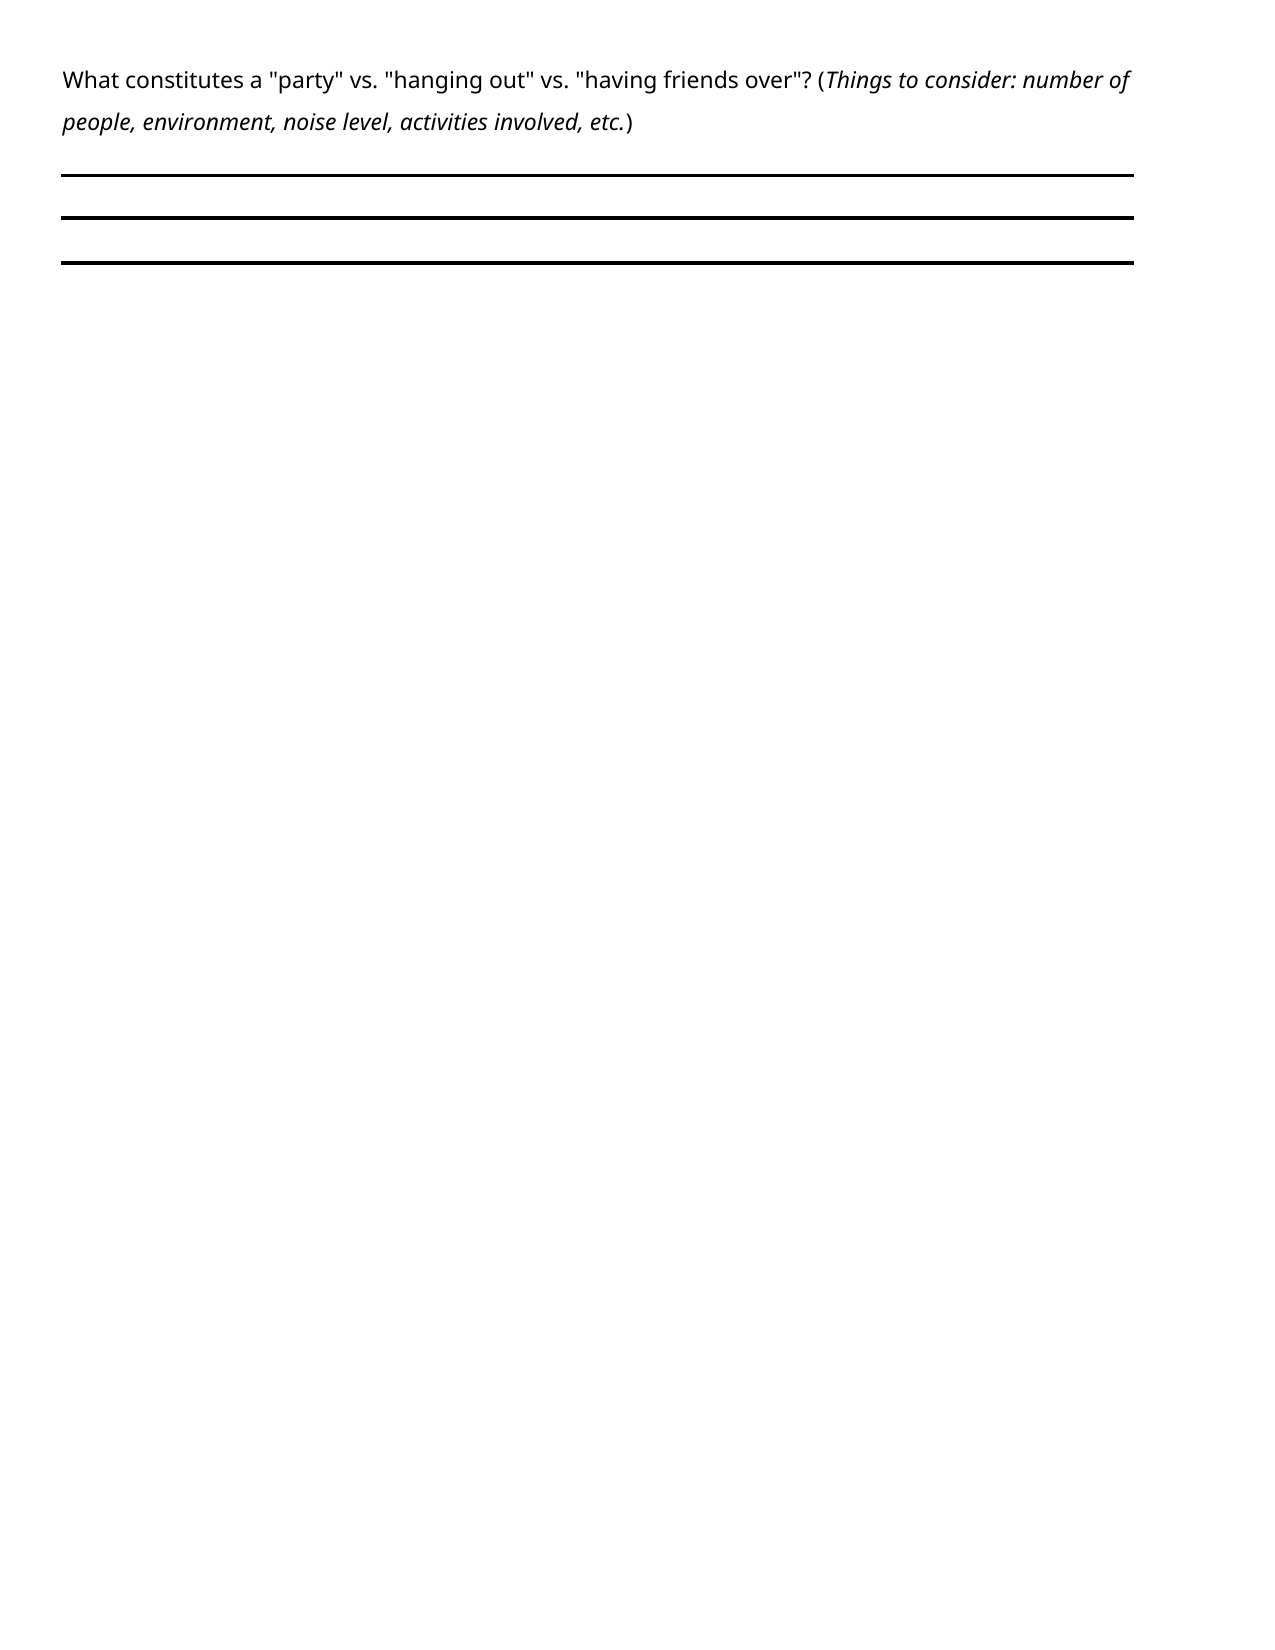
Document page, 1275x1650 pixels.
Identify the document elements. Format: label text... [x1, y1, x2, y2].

picture [61, 216, 1134, 220]
picture [61, 261, 1134, 265]
text What constitutes a "party" vs. "hanging out" vs. "having friends over"? (Things to consider: number of people, environment, noise level, activities involved, etc.) [62, 64, 1148, 137]
